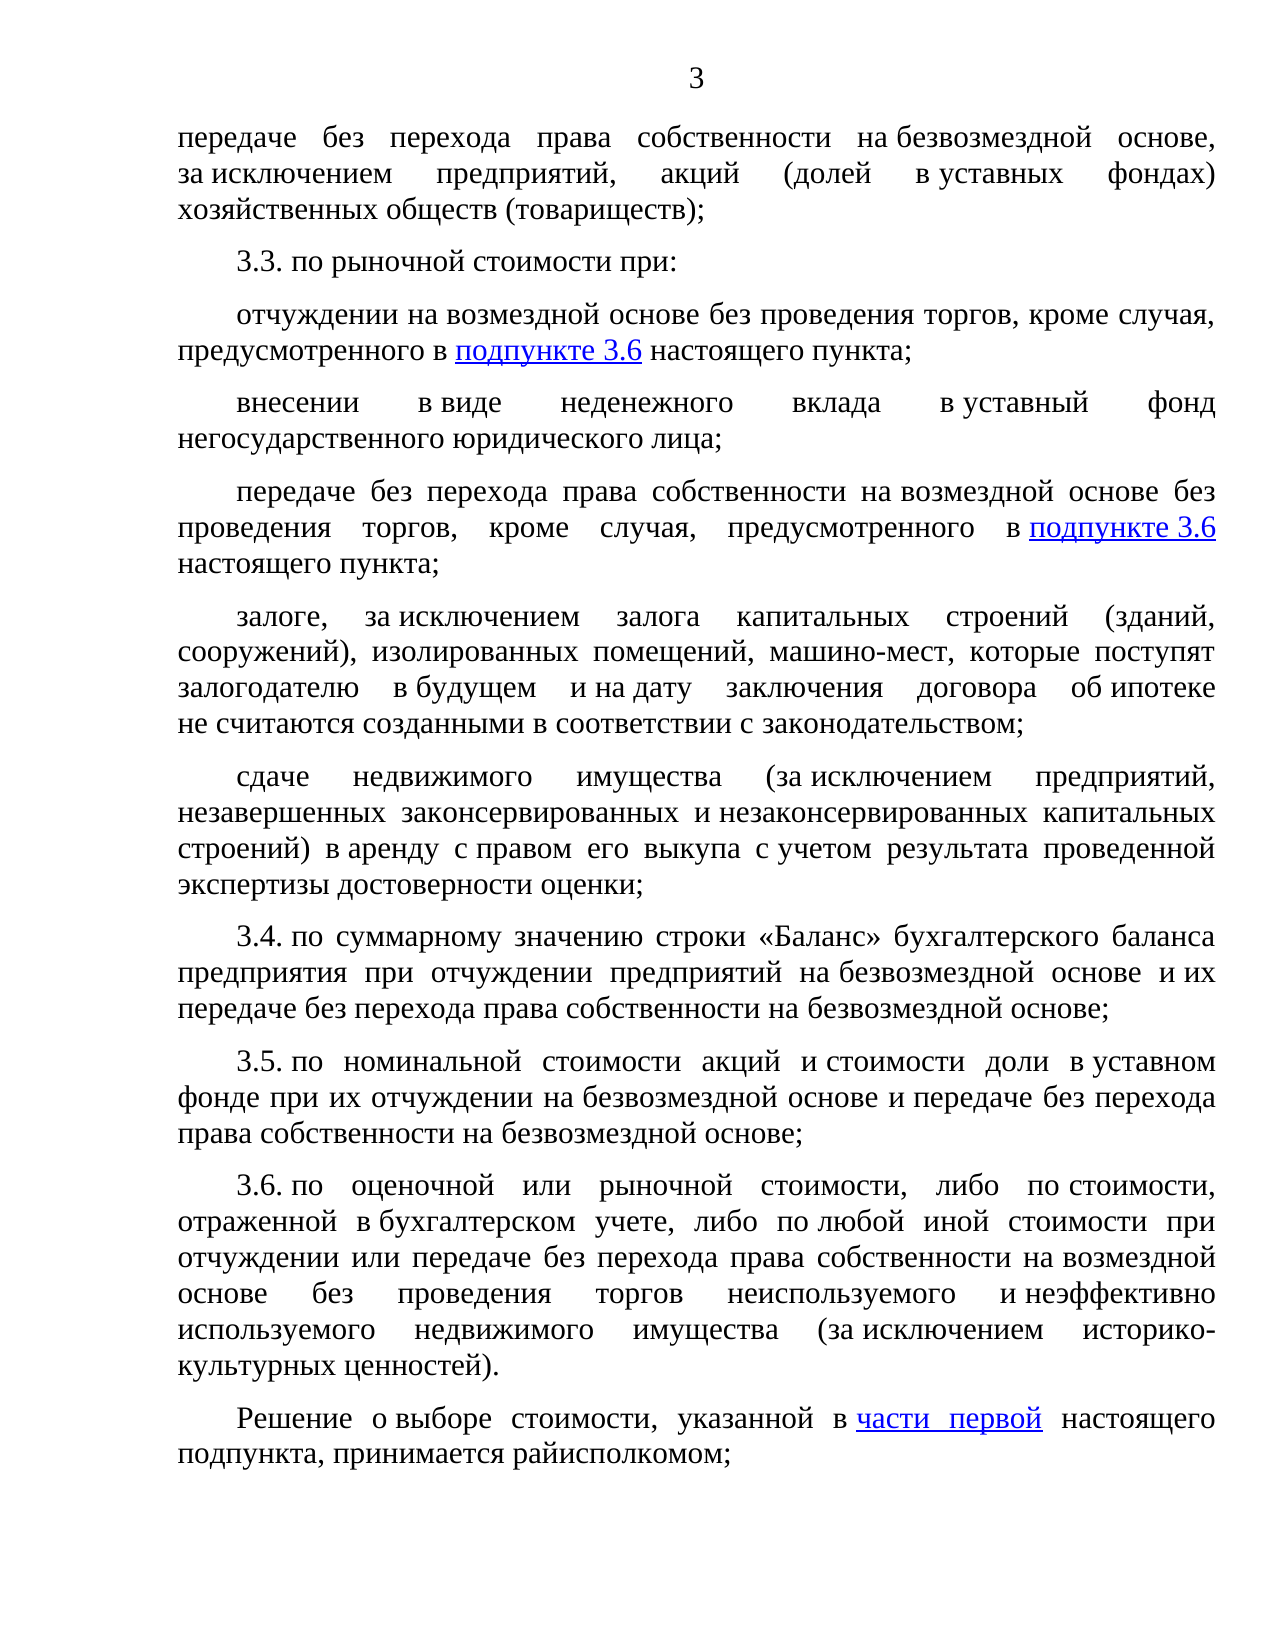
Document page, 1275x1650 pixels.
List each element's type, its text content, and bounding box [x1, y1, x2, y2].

text внесении в виде неденежного вклада в уставный фонд негосударственного юридического лица; [177, 384, 1216, 456]
text Решение о выборе стоимости, указанной в части первой настоящего подпункта, принимается райисполкомом; [177, 1399, 1216, 1471]
text передаче без перехода права собственности на возмездной основе без проведения торгов, кроме случая, предусмотренного в подпункте 3.6 настоящего пункта; [177, 472, 1216, 580]
text 3.5. по номинальной стоимости акций и стоимости доли в уставном фонде при их отчуждении на безвозмездной основе и передаче без перехода права собственности на безвозмездной основе; [177, 1042, 1216, 1150]
text 3.4. по суммарному значению строки «Баланс» бухгалтерского баланса предприятия при отчуждении предприятий на безвозмездной основе и их передаче без перехода права собственности на безвозмездной основе; [177, 918, 1216, 1025]
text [177, 118, 1216, 226]
text 3.6. по оценочной или рыночной стоимости, либо по стоимости, отраженной в бухгалтерском учете, либо по любой иной стоимости при отчуждении или передаче без перехода права собственности на возмездной основе без проведения торгов неиспользуемого и неэффективно используемого недвижимого имущества (за исключением историко-культурных ценностей). [177, 1167, 1216, 1382]
text сдаче недвижимого имущества (за исключением предприятий, незавершенных законсервированных и незаконсервированных капитальных строений) в аренду с правом его выкупа с учетом результата проведенной экспертизы достоверности оценки; [177, 757, 1216, 901]
text 3.3. по рыночной стоимости при: [177, 243, 1216, 278]
text залоге, за исключением залога капитальных строений (зданий, сооружений), изолированных помещений, машино-мест, которые поступят залогодателю в будущем и на дату заключения договора об ипотеке не считаются созданными в соответствии с законодательством; [177, 597, 1216, 741]
text отчуждении на возмездной основе без проведения торгов, кроме случая, предусмотренного в подпункте 3.6 настоящего пункта; [177, 295, 1216, 367]
